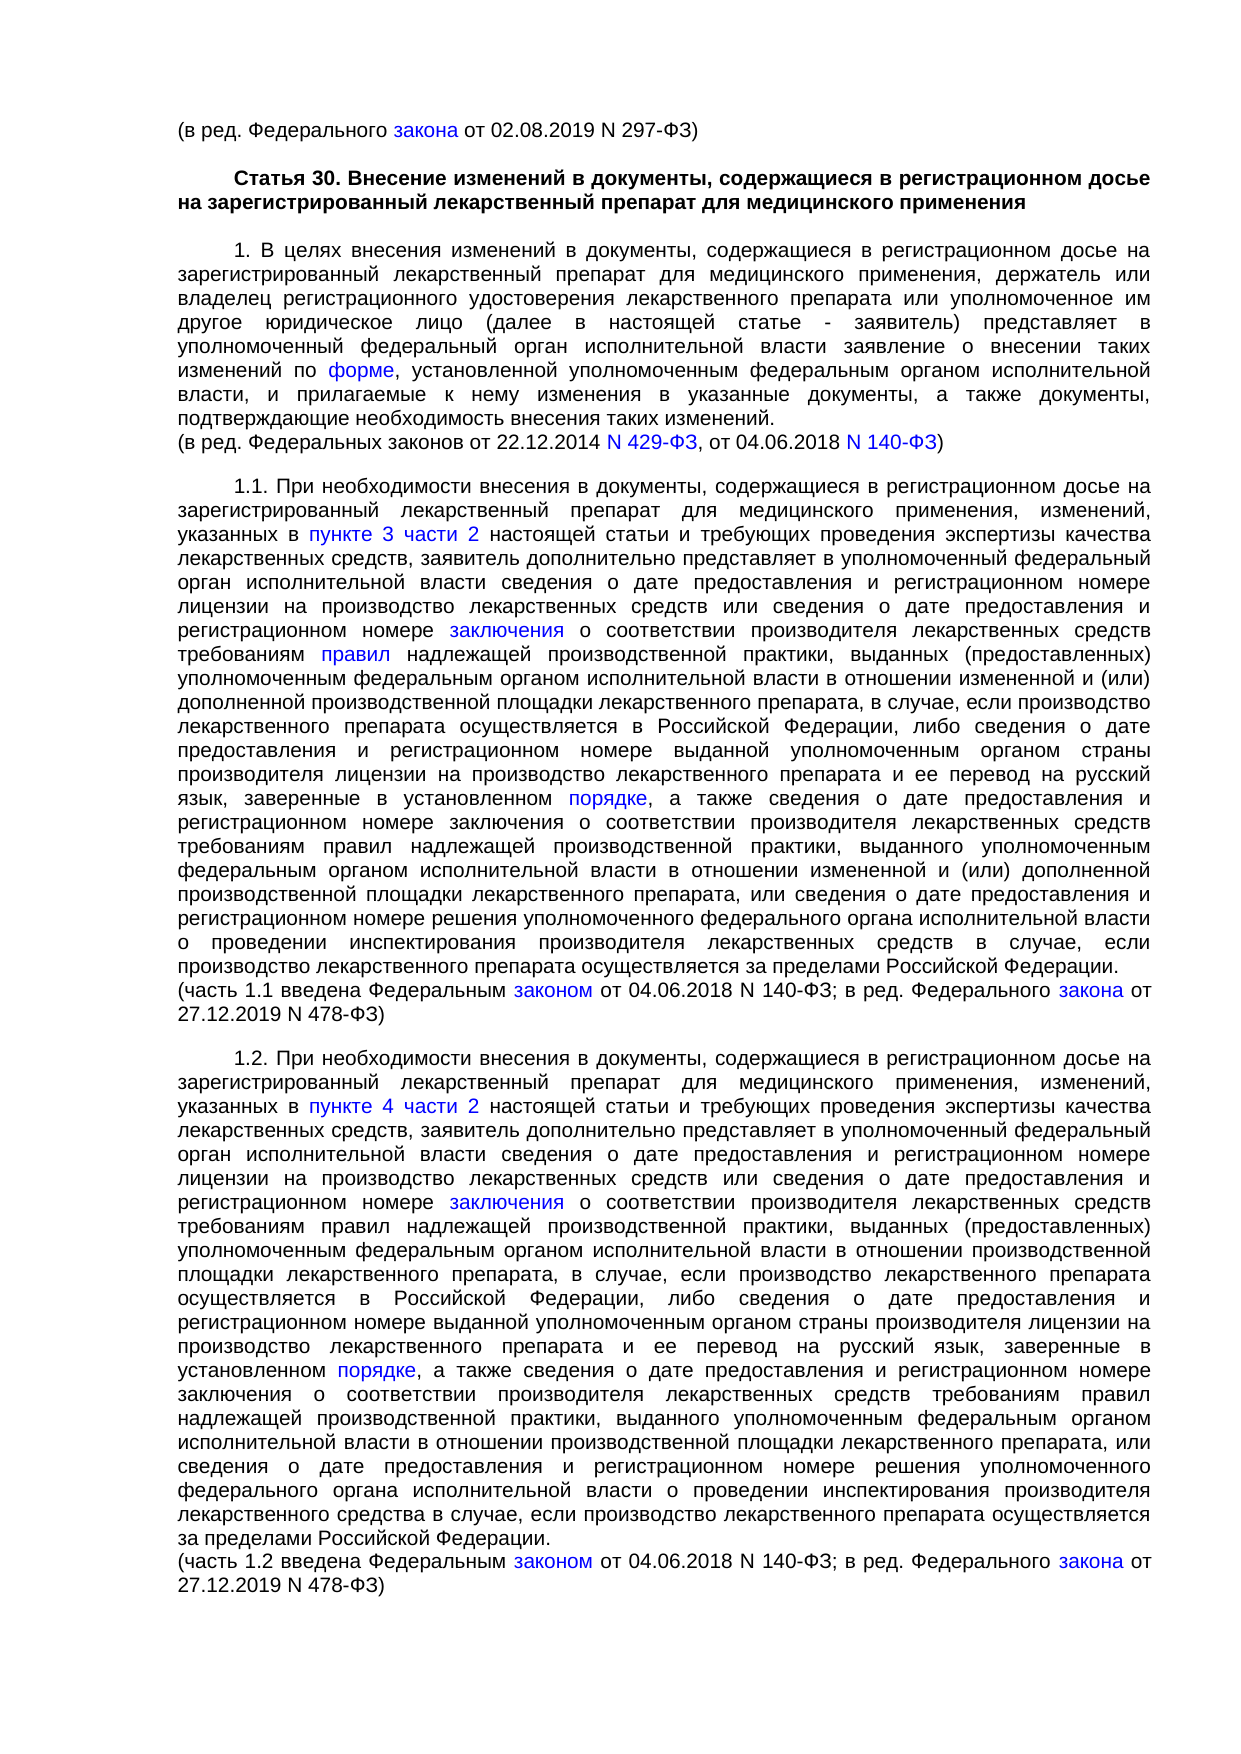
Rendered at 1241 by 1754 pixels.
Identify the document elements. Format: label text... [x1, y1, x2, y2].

text 1.2. При необходимости внесения в документы, содержащиеся в регистрационном досье на зарегистрированный лекарственный препарат для медицинского применения, изменений, указанных в пункте 4 части 2 настоящей статьи и требующих проведения экспертизы качества лекарственных средств, заявитель дополнительно представляет в уполномоченный федеральный орган исполнительной власти сведения о дате предоставления и регистрационном номере лицензии на производство лекарственных средств или сведения о дате предоставления и регистрационном номере заключения о соответствии производителя лекарственных средств требованиям правил надлежащей производственной практики, выданных (предоставленных) уполномоченным федеральным органом исполнительной власти в отношении производственной площадки лекарственного препарата, в случае, если производство лекарственного препарата осуществляется в Российской Федерации, либо сведения о дате предоставления и регистрационном номере выданной уполномоченным органом страны производителя лицензии на производство лекарственного препарата и ее перевод на русский язык, заверенные в установленном порядке, а также сведения о дате предоставления и регистрационном номере заключения о соответствии производителя лекарственных средств требованиям правил надлежащей производственной практики, выданного уполномоченным федеральным органом исполнительной власти в отношении производственной площадки лекарственного препарата, или сведения о дате предоставления и регистрационном номере решения уполномоченного федерального органа исполнительной власти о проведении инспектирования производителя лекарственного средства в случае, если производство лекарственного препарата осуществляется за пределами Российской Федерации. [177, 1046, 1152, 1549]
text (в ред. Федерального закона от 02.08.2019 N 297-ФЗ) [177, 118, 1152, 142]
title Статья 30. Внесение изменений в документы, содержащиеся в регистрационном досье на зарегистрированный лекарственный препарат для медицинского применения [177, 166, 1152, 214]
text 1. В целях внесения изменений в документы, содержащиеся в регистрационном досье на зарегистрированный лекарственный препарат для медицинского применения, держатель или владелец регистрационного удостоверения лекарственного препарата или уполномоченное им другое юридическое лицо (далее в настоящей статье - заявитель) представляет в уполномоченный федеральный орган исполнительной власти заявление о внесении таких изменений по форме, установленной уполномоченным федеральным органом исполнительной власти, и прилагаемые к нему изменения в указанные документы, а также документы, подтверждающие необходимость внесения таких изменений. [177, 238, 1152, 429]
text (часть 1.1 введена Федеральным законом от 04.06.2018 N 140-ФЗ; в ред. Федерального закона от 27.12.2019 N 478-ФЗ) [177, 977, 1152, 1025]
text (часть 1.2 введена Федеральным законом от 04.06.2018 N 140-ФЗ; в ред. Федерального закона от 27.12.2019 N 478-ФЗ) [177, 1549, 1152, 1597]
text (в ред. Федеральных законов от 22.12.2014 N 429-ФЗ, от 04.06.2018 N 140-ФЗ) [177, 429, 1152, 453]
text 1.1. При необходимости внесения в документы, содержащиеся в регистрационном досье на зарегистрированный лекарственный препарат для медицинского применения, изменений, указанных в пункте 3 части 2 настоящей статьи и требующих проведения экспертизы качества лекарственных средств, заявитель дополнительно представляет в уполномоченный федеральный орган исполнительной власти сведения о дате предоставления и регистрационном номере лицензии на производство лекарственных средств или сведения о дате предоставления и регистрационном номере заключения о соответствии производителя лекарственных средств требованиям правил надлежащей производственной практики, выданных (предоставленных) уполномоченным федеральным органом исполнительной власти в отношении измененной и (или) дополненной производственной площадки лекарственного препарата, в случае, если производство лекарственного препарата осуществляется в Российской Федерации, либо сведения о дате предоставления и регистрационном номере выданной уполномоченным органом страны производителя лицензии на производство лекарственного препарата и ее перевод на русский язык, заверенные в установленном порядке, а также сведения о дате предоставления и регистрационном номере заключения о соответствии производителя лекарственных средств требованиям правил надлежащей производственной практики, выданного уполномоченным федеральным органом исполнительной власти в отношении измененной и (или) дополненной производственной площадки лекарственного препарата, или сведения о дате предоставления и регистрационном номере решения уполномоченного федерального органа исполнительной власти о проведении инспектирования производителя лекарственных средств в случае, если производство лекарственного препарата осуществляется за пределами Российской Федерации. [177, 474, 1152, 977]
